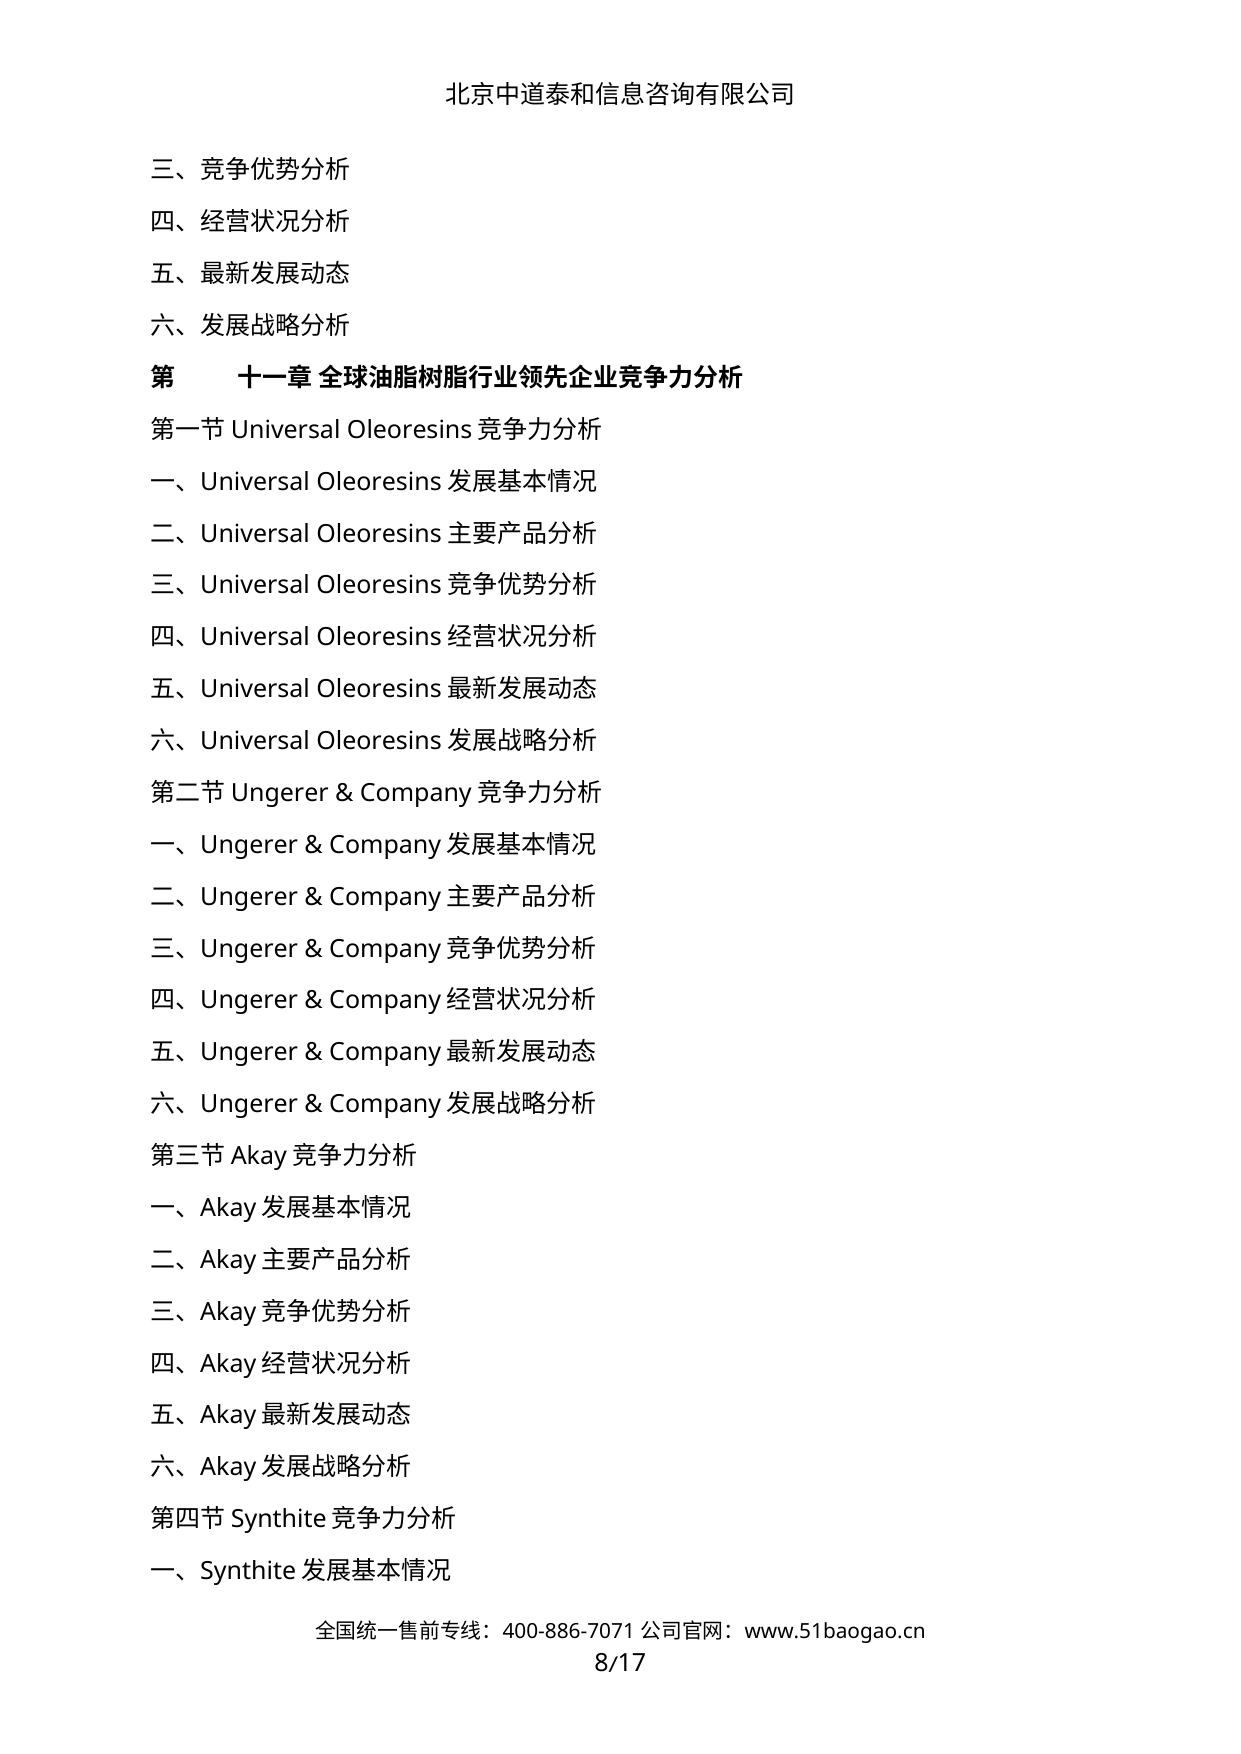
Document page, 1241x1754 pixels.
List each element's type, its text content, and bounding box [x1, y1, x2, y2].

text 三、Universal Oleoresins竞争优势分析 [150, 565, 1090, 601]
text 二、Akay主要产品分析 [150, 1239, 1090, 1276]
text 三、Akay竞争优势分析 [150, 1291, 1090, 1327]
text 一、Ungerer & Company发展基本情况 [150, 824, 1090, 861]
text 五、最新发展动态 [150, 254, 1090, 290]
text 二、Universal Oleoresins主要产品分析 [150, 513, 1090, 549]
text 五、Universal Oleoresins最新发展动态 [150, 669, 1090, 705]
text 第二节 Ungerer & Company竞争力分析 [150, 772, 1090, 809]
text 三、竞争优势分析 [150, 150, 1090, 186]
text 四、Universal Oleoresins经营状况分析 [150, 617, 1090, 653]
text 六、发展战略分析 [150, 306, 1090, 342]
text 四、经营状况分析 [150, 202, 1090, 238]
text 六、Universal Oleoresins发展战略分析 [150, 721, 1090, 757]
text 二、Ungerer & Company主要产品分析 [150, 876, 1090, 912]
text 一、Universal Oleoresins发展基本情况 [150, 461, 1090, 497]
text 一、Synthite发展基本情况 [150, 1551, 1090, 1587]
text 四、Ungerer & Company经营状况分析 [150, 980, 1090, 1016]
text 第 十一章 全球油脂树脂行业领先企业竞争力分析 [150, 357, 1090, 394]
text 六、Ungerer & Company发展战略分析 [150, 1084, 1090, 1120]
text 五、Ungerer & Company最新发展动态 [150, 1032, 1090, 1068]
text 第一节 Universal Oleoresins竞争力分析 [150, 409, 1090, 446]
text 第三节 Akay竞争力分析 [150, 1136, 1090, 1172]
text 第四节 Synthite竞争力分析 [150, 1499, 1090, 1535]
text 五、Akay最新发展动态 [150, 1395, 1090, 1431]
text 一、Akay发展基本情况 [150, 1187, 1090, 1224]
text 三、Ungerer & Company竞争优势分析 [150, 928, 1090, 964]
text 四、Akay经营状况分析 [150, 1343, 1090, 1379]
text 六、Akay发展战略分析 [150, 1447, 1090, 1483]
